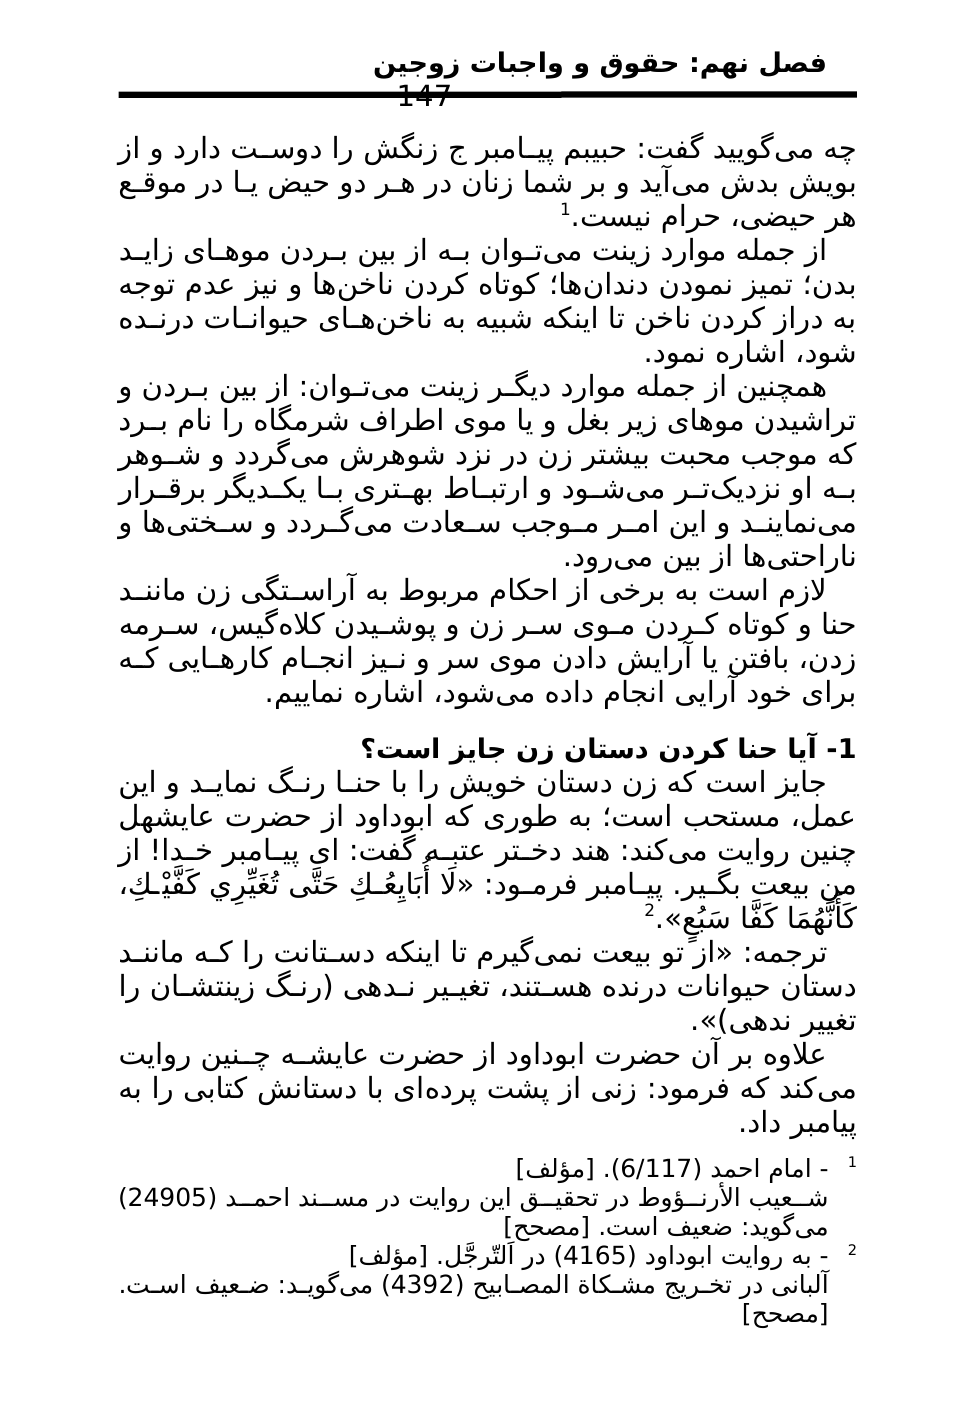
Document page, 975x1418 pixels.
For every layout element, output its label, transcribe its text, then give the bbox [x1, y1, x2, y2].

text لازم است به برخی از احکام مربوط به آراستگی زن مانند حنا و کوتاه کردن موی سر زن و پوشیدن کلاه‌گیس، سرمه زدن، بافتن یا آرایش دادن موی سر و نیز انجام کارهایی که برای خود آرایی انجام داده می‌شود، اشاره نماییم. [118, 573, 857, 709]
text علاوه بر آن حضرت ابوداود از حضرت عایشه چنین روایت می‌کند که فرمود: زنی از پشت پرده‌ای با دستانش کتابی را به پیامبر داد. [118, 1037, 857, 1139]
text 1- آیا حنا کردن دستان زن جایز است؟ [118, 734, 857, 765]
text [118, 132, 857, 233]
text جایز است که زن دستان خویش را با حنا رنگ نماید و این عمل، مستحب است؛ به طوری که ابوداود از حضرت عایشهل چنین روایت می‌کند: هند دختر عتبه گفت: ای پیامبر خدا! از من بیعت بگیر. پیامبر فرمود: «لَا أُبَايِعُكِ حَتَّى تُغَيِّرِي كَفَّيْكِ، كَأَنَّهُمَا كَفَّا سَبُعٍ». [118, 765, 857, 935]
text ترجمه: «از تو بیعت نمی‌گیرم تا اینکه دستانت را که مانند دستان حیوانات درنده هستند، تغییر ندهی (رنگ زینتشان را تغییر ندهی)». [118, 935, 857, 1037]
text همچنین از جمله موارد دیگر زینت می‌توان: از بین بردن و تراشیدن موهای زیر بغل و یا موی اطراف شرمگاه را نام برد که موجب محبت بیشتر زن در نزد شوهرش می‌گردد و شوهر به او نزدیک‌تر می‌شود و ارتباط بهتری با یکدیگر برقرار می‌نمایند و این امر موجب سعادت می‌گردد و سختی‌ها و ناراحتی‌ها از بین می‌رود. [118, 369, 857, 573]
text از جمله موارد زینت می‌توان به از بین بردن موهای زاید بدن؛ تمیز نمودن دندان‌ها؛ کوتاه کردن ناخن‌ها و نیز عدم توجه به دراز کردن ناخن تا اینکه شبیه به ناخن‌های حیوانات درنده شود، اشاره نمود. [118, 233, 857, 369]
